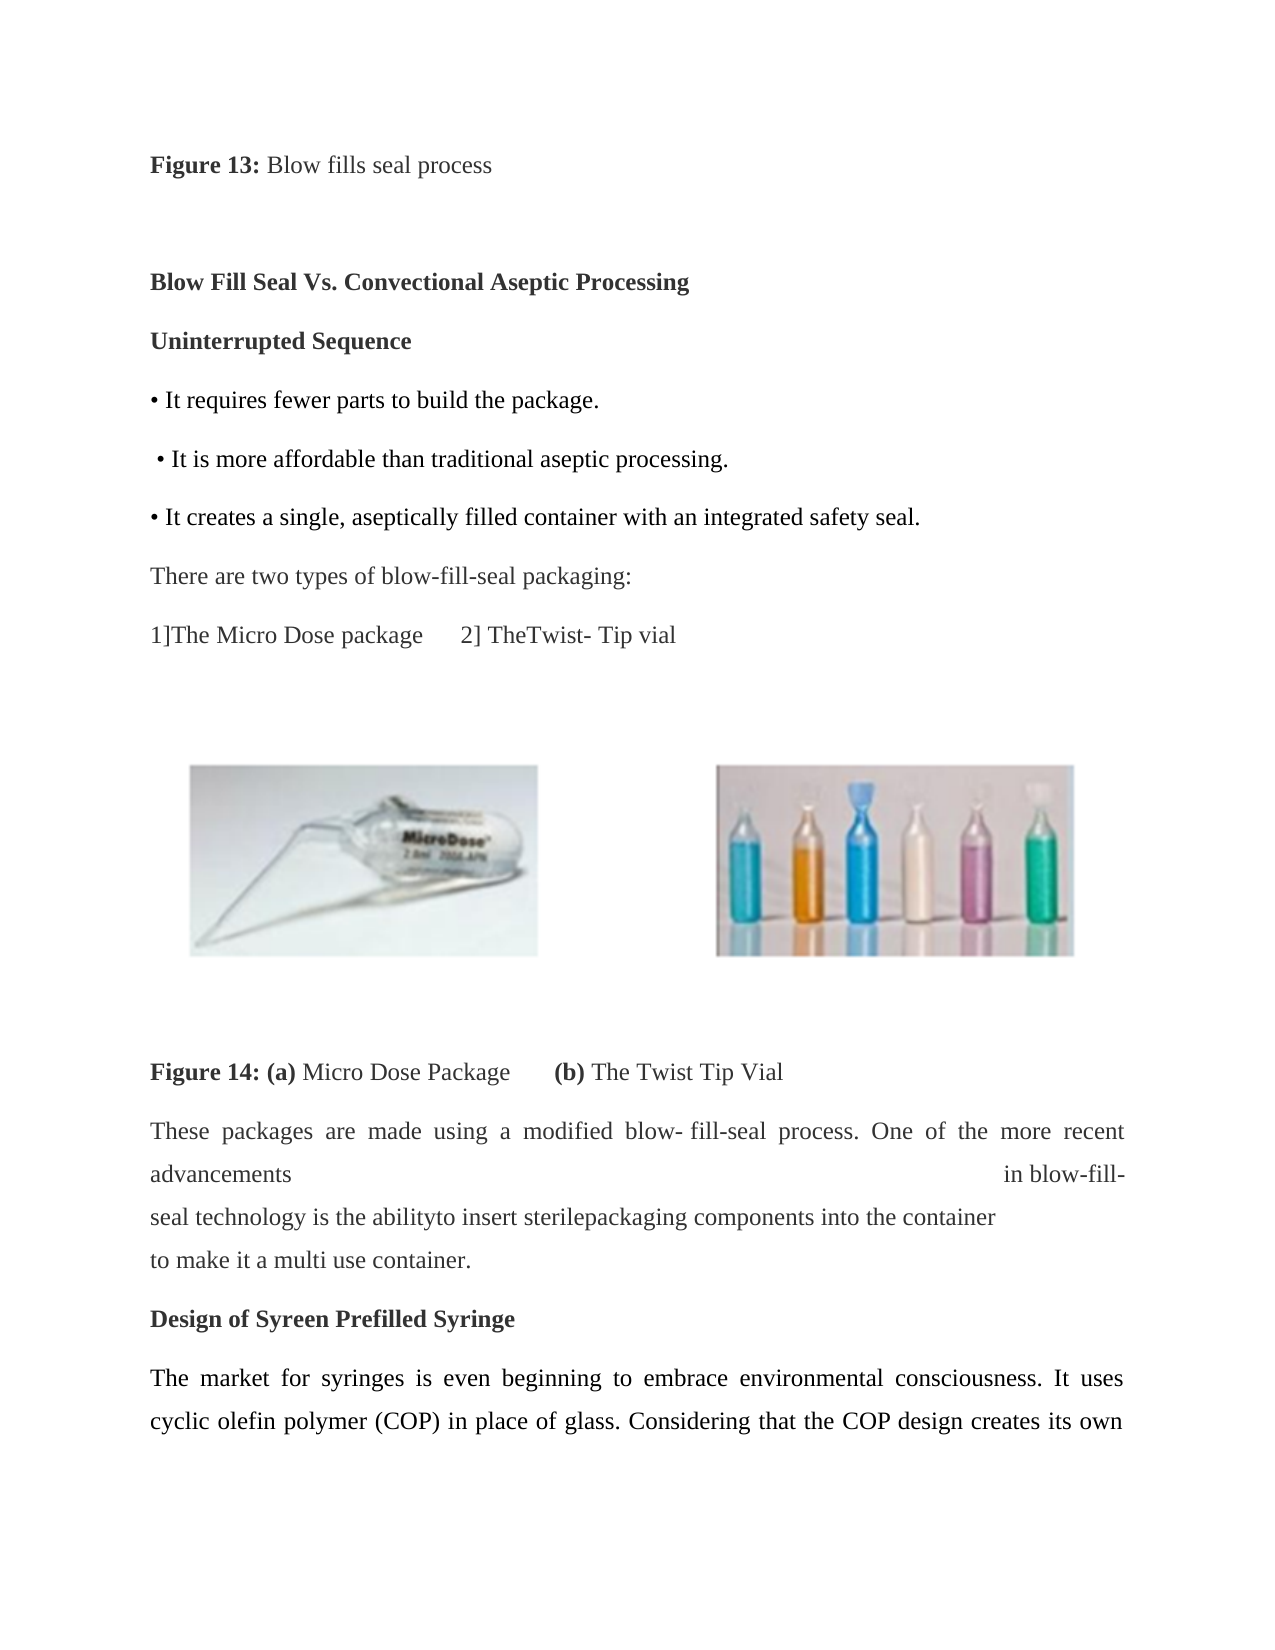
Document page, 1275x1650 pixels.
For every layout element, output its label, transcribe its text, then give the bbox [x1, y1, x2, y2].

text These packages are made using a modified blow- fill-seal process. One of the more recent advancements in blow-fill-seal technology is the abilityto insert sterilepackaging components into the container to make it a multi use container. [150, 1116, 1125, 1274]
text There are two types of blow-fill-seal packaging: [150, 561, 1125, 590]
text • It is more affordable than traditional aseptic processing. [150, 444, 1125, 472]
picture [150, 737, 1125, 985]
text Figure 13: Blow fills seal process [150, 150, 1125, 179]
text Figure 14: (a) Micro Dose Package (b) The Twist Tip Vial [150, 1057, 1125, 1086]
text 1]The Micro Dose package 2] TheTwist- Tip vial [150, 620, 1125, 649]
text • It creates a single, aseptically filled container with an integrated safety seal. [150, 502, 1125, 531]
text Design of Syreen Prefilled Syringe [150, 1304, 1125, 1333]
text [150, 1363, 1125, 1435]
text Uninterrupted Sequence [150, 326, 1125, 355]
text • It requires fewer parts to build the package. [150, 385, 1125, 414]
text Blow Fill Seal Vs. Convectional Aseptic Processing [150, 267, 1125, 296]
